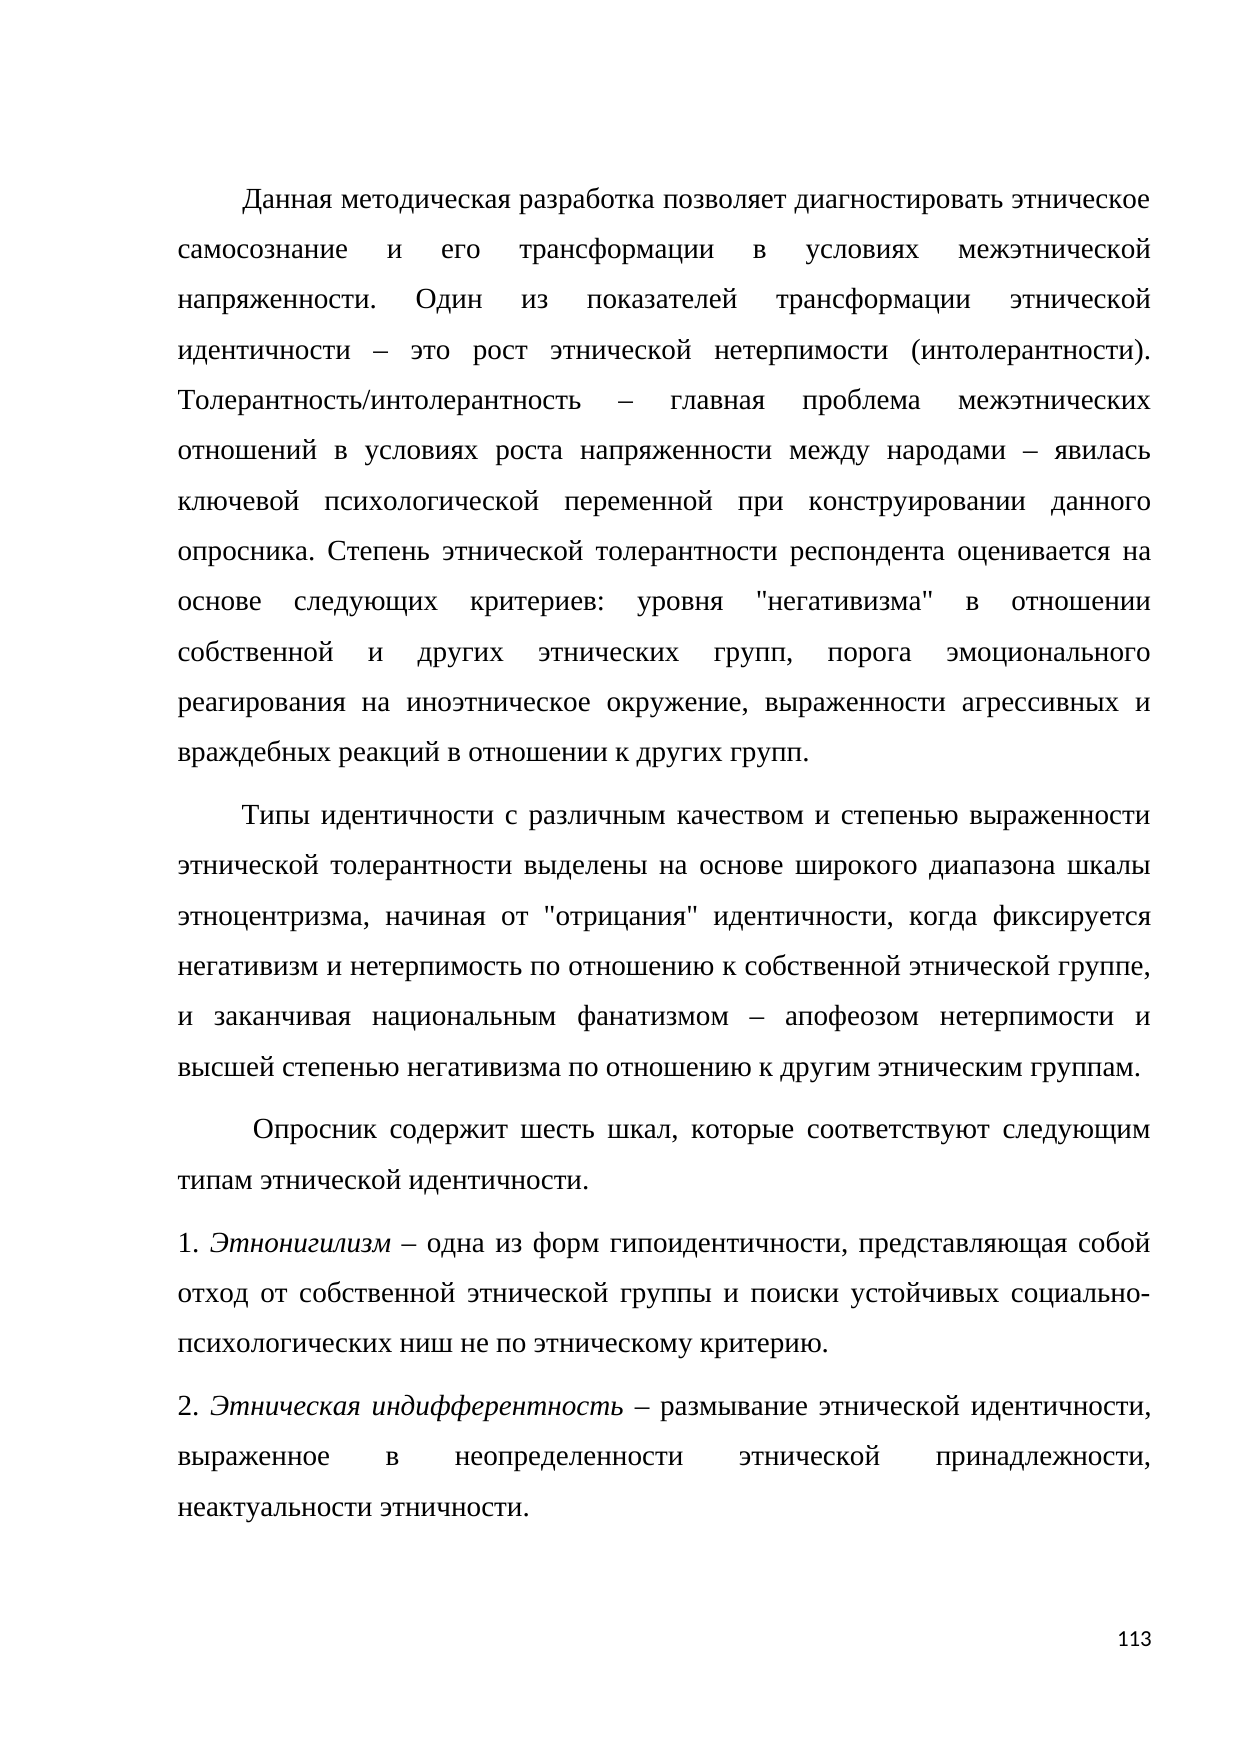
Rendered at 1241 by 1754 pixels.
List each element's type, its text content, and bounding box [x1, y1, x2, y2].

text 2. Этническая индифферентность – размывание этнической идентичности, выраженное в неопределенности этнической принадлежности, неактуальности этничности. [177, 1388, 1152, 1522]
text Опросник содержит шесть шкал, которые соответствуют следующим типам этнической идентичности. [177, 1112, 1152, 1195]
text 1. Этнонигилизм – одна из форм гипоидентичности, представляющая собой отход от собственной этнической группы и поиски устойчивых социально-психологических ниш не по этническому критерию. [177, 1225, 1152, 1359]
text Типы идентичности с различным качеством и степенью выраженности этнической толерантности выделены на основе широкого диапазона шкалы этноцентризма, начиная от "отрицания" идентичности, когда фиксируется негативизм и нетерпимость по отношению к собственной этнической группе, и заканчивая национальным фанатизмом – апофеозом нетерпимости и высшей степенью негативизма по отношению к другим этническим группам. [177, 797, 1152, 1082]
text Данная методическая разработка позволяет диагностировать этническое самосознание и его трансформации в условиях межэтнической напряженности. Один из показателей трансформации этнической идентичности – это рост этнической нетерпимости (интолерантности). Толерантность/интолерантность – главная проблема межэтнических отношений в условиях роста напряженности между народами – явилась ключевой психологической переменной при конструировании данного опросника. Степень этнической толерантности респондента оценивается на основе следующих критериев: уровня "негативизма" в отношении собственной и других этнических групп, порога эмоционального реагирования на иноэтническое окружение, выраженности агрессивных и враждебных реакций в отношении к других групп. [177, 181, 1152, 768]
